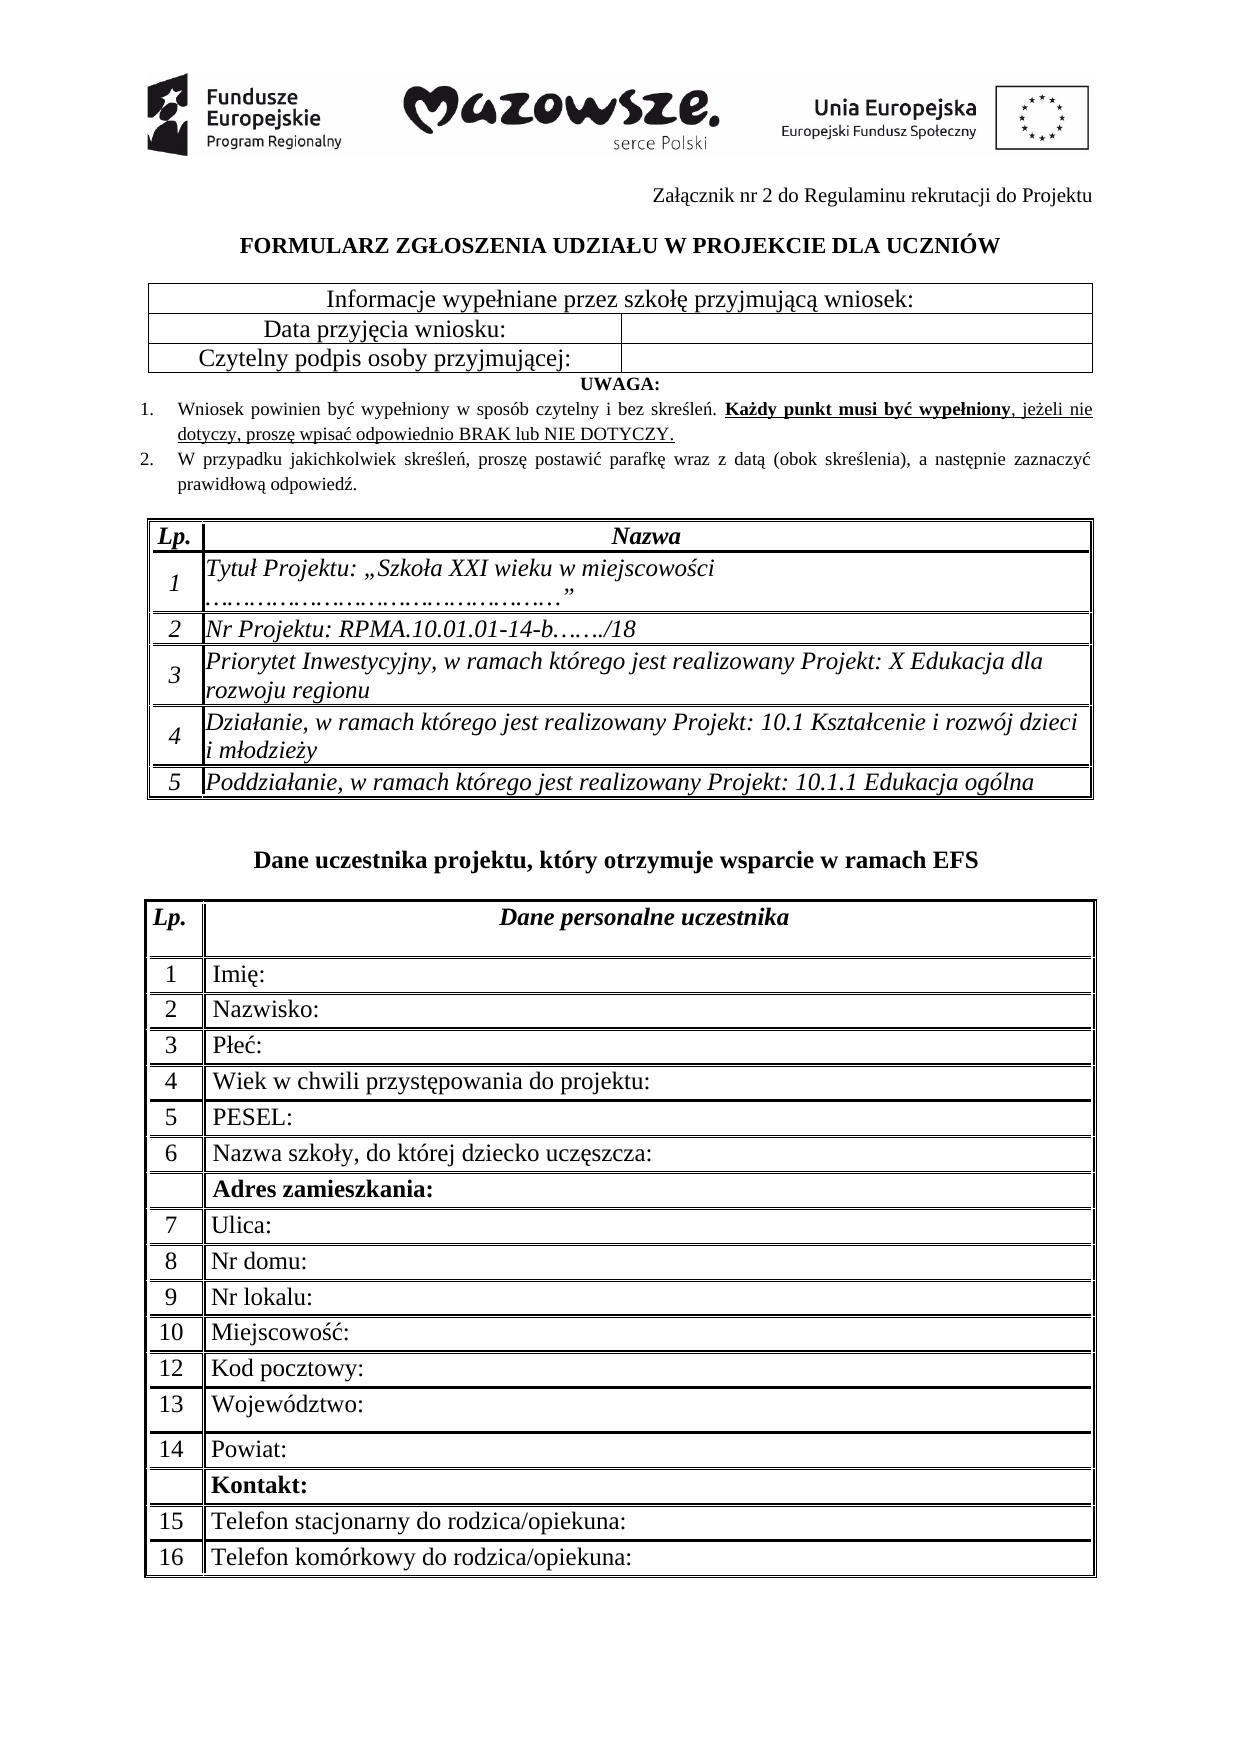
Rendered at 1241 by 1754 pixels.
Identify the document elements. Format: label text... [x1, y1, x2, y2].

text Dane uczestnika projektu, który otrzymuje wsparcie w ramach EFS [140, 845, 1093, 874]
table_cell Województwo: [206, 1386, 1093, 1431]
table_cell 6 [146, 1135, 204, 1171]
table_cell 5 [147, 1099, 202, 1135]
table_cell 3 [149, 643, 203, 703]
table_cell 16 [147, 1539, 204, 1575]
list Wniosek powinien być wypełniony w sposób czytelny i bez skreśleń. Każdy punkt musi być wypełniony, jeżeli nie dotyczy, proszę wpisać odpowiednio BRAK lub NIE DOTYCZY. [140, 398, 1093, 444]
table_cell Nr lokalu: [206, 1279, 1094, 1314]
table_cell Czytelny podpis osoby przyjmującej: [149, 344, 621, 372]
table_cell Wiek w chwili przystępowania do projektu: [206, 1063, 1094, 1099]
table_cell [622, 314, 1092, 342]
table_cell 12 [147, 1350, 202, 1386]
table_header Informacje wypełniane przez szkołę przyjmującą wniosek: [149, 284, 1092, 313]
table_cell Kontakt: [204, 1467, 1095, 1503]
table_cell Priorytet Inwestycyjny, w ramach którego jest realizowany Projekt: X Edukacja dla rozwoju regionu [203, 643, 1092, 703]
table_cell 14 [147, 1431, 202, 1467]
table_header Dane personalne uczestnika [204, 902, 1093, 956]
table_cell 2 [147, 991, 202, 1027]
table_cell 2 [149, 611, 203, 643]
table_cell 9 [147, 1279, 202, 1314]
table_cell Imię: [204, 956, 1095, 991]
table_cell 4 [150, 704, 202, 764]
table_header Nazwa [203, 522, 1090, 550]
table_cell Nazwa szkoły, do której dziecko uczęszcza: [204, 1135, 1095, 1171]
table_cell 4 [147, 1063, 202, 1099]
table_cell Powiat: [206, 1431, 1093, 1467]
table_cell Poddziałanie, w ramach którego jest realizowany Projekt: 10.1.1 Edukacja ogólna [203, 764, 1091, 796]
table_cell 10 [147, 1314, 202, 1350]
table_cell Działanie, w ramach którego jest realizowany Projekt: 10.1 Kształcenie i rozwój dzieci i młodzieży [205, 704, 1091, 764]
table_cell Kod pocztowy: [206, 1350, 1094, 1386]
table_cell 3 [147, 1027, 202, 1063]
table_cell Miejscowość: [206, 1314, 1094, 1350]
table_cell 5 [150, 764, 203, 796]
table_header Lp. [147, 901, 204, 956]
table_cell 8 [146, 1243, 204, 1278]
table_header Lp. [150, 520, 203, 550]
table_cell Nr Projektu: RPMA.10.01.01-14-b……./18 [203, 611, 1092, 643]
text UWAGA: [148, 373, 1093, 395]
table_cell 15 [147, 1503, 202, 1539]
table_cell Telefon komórkowy do rodzica/opiekuna: [204, 1539, 1093, 1575]
table_cell Nazwisko: [206, 991, 1094, 1027]
table_cell Ulica: [204, 1207, 1095, 1243]
table_cell Adres zamieszkania: [204, 1171, 1095, 1207]
text FORMULARZ ZGŁOSZENIA UDZIAŁU W PROJEKCIE DLA UCZNIÓW [148, 232, 1093, 258]
table_cell Tytuł Projektu: „Szkoła XXI wieku w miejscowości …………………………………………” [205, 550, 1090, 611]
table_cell 1 [146, 956, 204, 991]
table_cell PESEL: [206, 1099, 1093, 1135]
picture [147, 73, 1093, 156]
table_cell [146, 1467, 204, 1503]
table_cell Nr domu: [204, 1243, 1095, 1278]
table_cell [622, 344, 1092, 372]
table_cell Data przyjęcia wniosku: [149, 314, 621, 342]
list W przypadku jakichkolwiek skreśleń, proszę postawić parafkę wraz z datą (obok skreślenia), a następnie zaznaczyć prawidłową odpowiedź. [140, 448, 1093, 494]
table_cell 1 [150, 550, 202, 611]
table_cell 7 [146, 1207, 204, 1243]
table_cell 13 [147, 1386, 202, 1431]
table_cell [146, 1171, 204, 1207]
table_cell Telefon stacjonarny do rodzica/opiekuna: [206, 1503, 1094, 1539]
table_cell Płeć: [206, 1027, 1094, 1063]
text Załącznik nr 2 do Regulaminu rekrutacji do Projektu [148, 183, 1093, 207]
